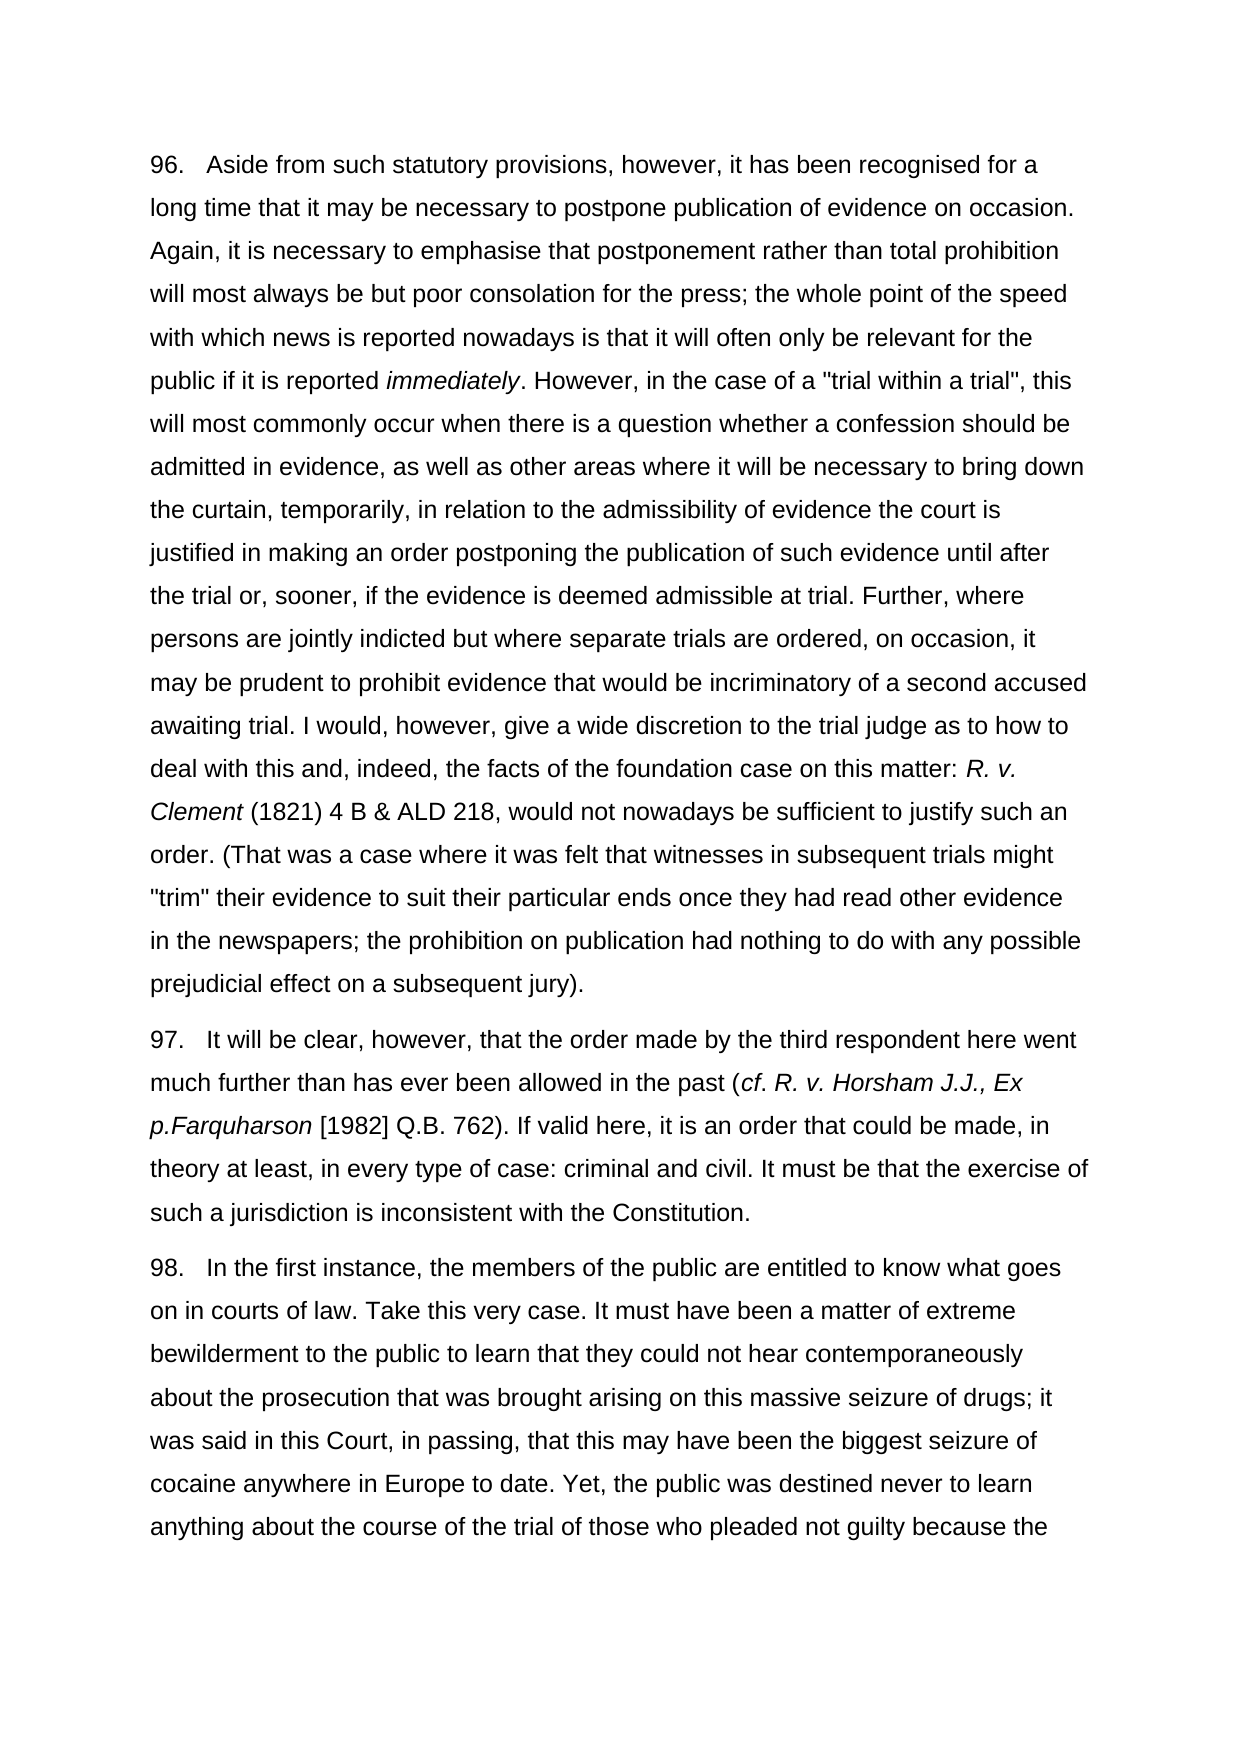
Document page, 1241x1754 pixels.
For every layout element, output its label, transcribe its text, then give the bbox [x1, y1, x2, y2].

text 96. Aside from such statutory provisions, however, it has been recognised for a long time that it may be necessary to postpone publication of evidence on occasion. Again, it is necessary to emphasise that postponement rather than total prohibition will most always be but poor consolation for the press; the whole point of the speed with which news is reported nowadays is that it will often only be relevant for the public if it is reported immediately. However, in the case of a "trial within a trial", this will most commonly occur when there is a question whether a confession should be admitted in evidence, as well as other areas where it will be necessary to bring down the curtain, temporarily, in relation to the admissibility of evidence the court is justified in making an order postponing the publication of such evidence until after the trial or, sooner, if the evidence is deemed admissible at trial. Further, where persons are jointly indicted but where separate trials are ordered, on occasion, it may be prudent to prohibit evidence that would be incriminatory of a second accused awaiting trial. I would, however, give a wide discretion to the trial judge as to how to deal with this and, indeed, the facts of the foundation case on this matter: R. v. Clement (1821) 4 B & ALD 218, would not nowadays be sufficient to justify such an order. (That was a case where it was felt that witnesses in subsequent trials might "trim" their evidence to suit their particular ends once they had read other evidence in the newspapers; the prohibition on publication had nothing to do with any possible prejudicial effect on a subsequent jury). [150, 150, 1090, 998]
text 97. It will be clear, however, that the order made by the third respondent here went much further than has ever been allowed in the past (cf. R. v. Horsham J.J., Ex p.Farquharson [1982] Q.B. 762). If valid here, it is an order that could be made, in theory at least, in every type of case: criminal and civil. It must be that the exercise of such a jurisdiction is inconsistent with the Constitution. [150, 1025, 1090, 1226]
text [150, 1253, 1090, 1541]
